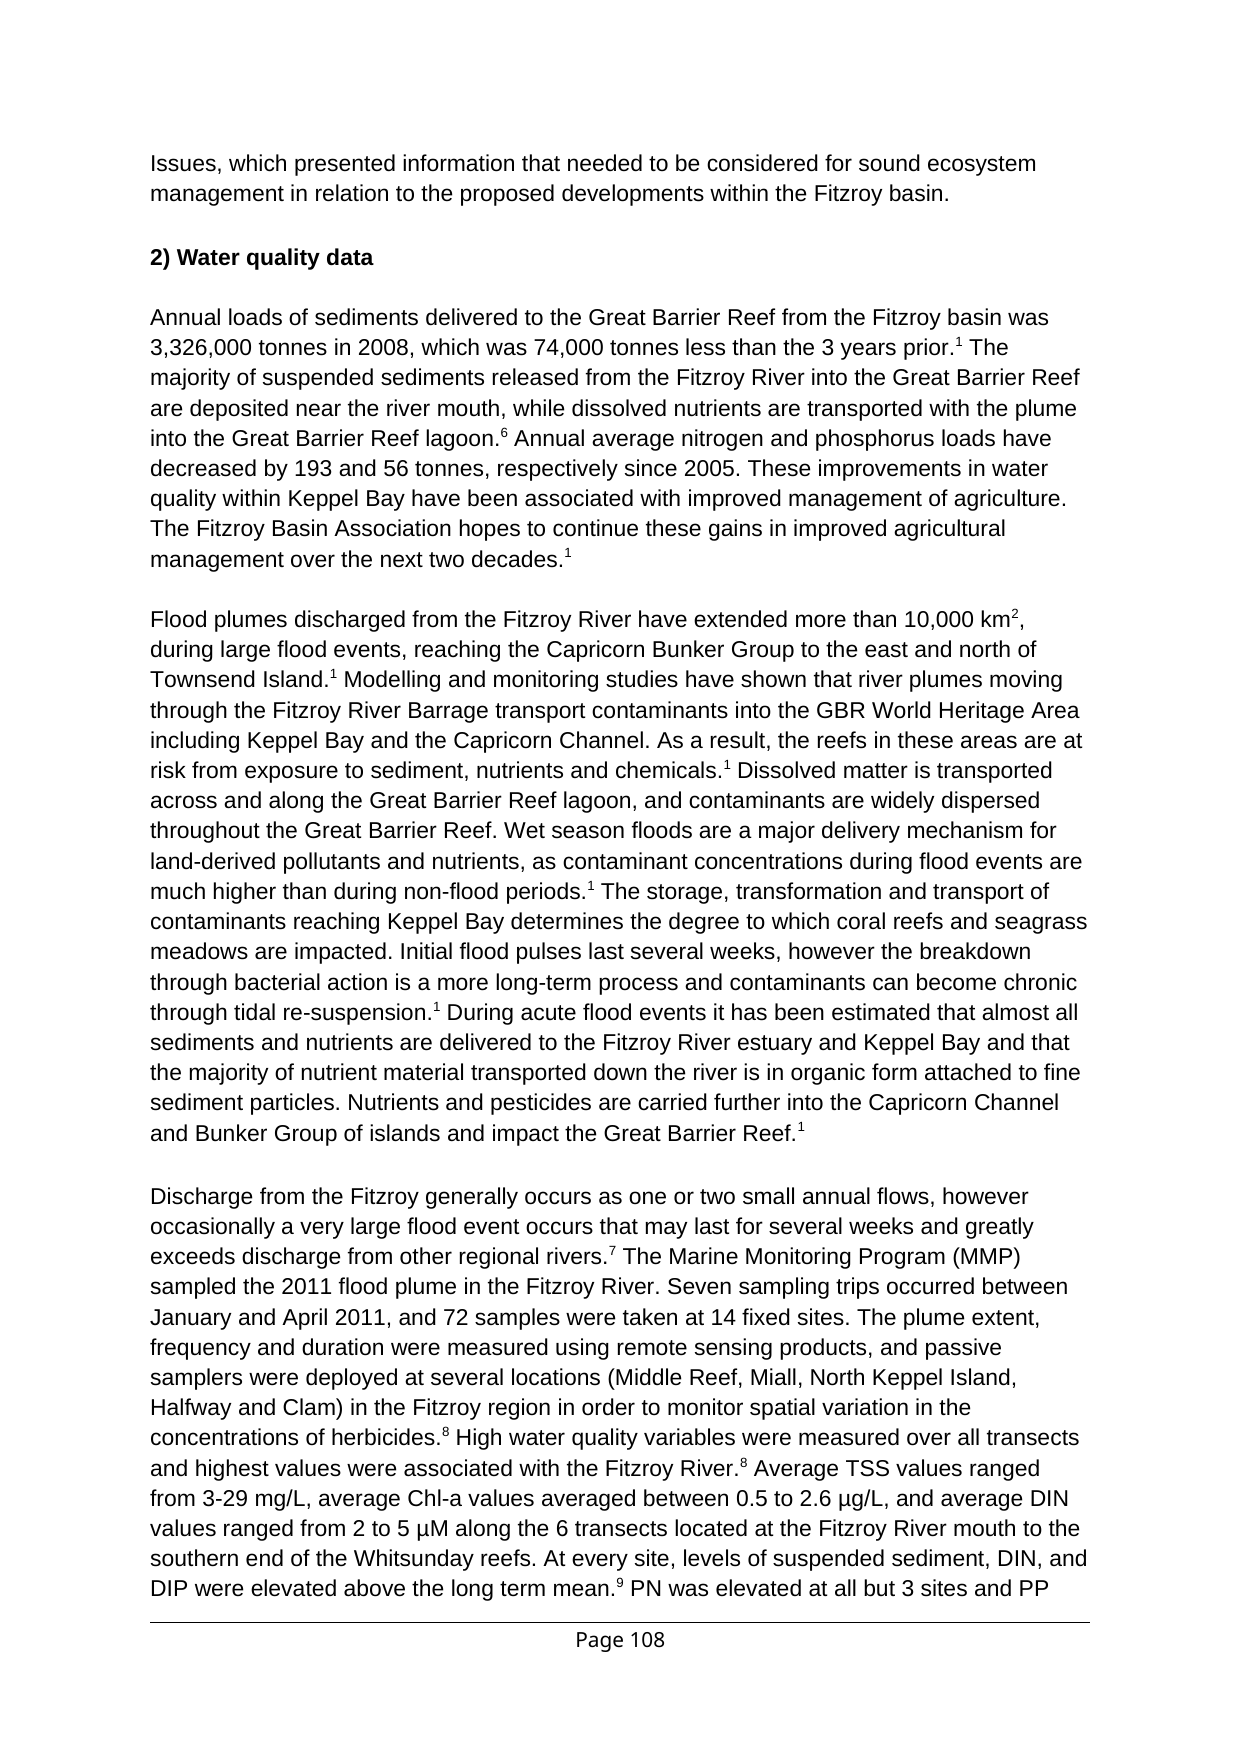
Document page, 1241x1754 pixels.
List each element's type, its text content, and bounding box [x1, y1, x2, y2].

text Flood plumes discharged from the Fitzroy River have extended more than 10,000 km2, during large flood events, reaching the Capricorn Bunker Group to the east and north of Townsend Island.1 Modelling and monitoring studies have shown that river plumes moving through the Fitzroy River Barrage transport contaminants into the GBR World Heritage Area including Keppel Bay and the Capricorn Channel. As a result, the reefs in these areas are at risk from exposure to sediment, nutrients and chemicals.1 Dissolved matter is transported across and along the Great Barrier Reef lagoon, and contaminants are widely dispersed throughout the Great Barrier Reef. Wet season floods are a major delivery mechanism for land-derived pollutants and nutrients, as contaminant concentrations during flood events are much higher than during non-flood periods.1 The storage, transformation and transport of contaminants reaching Keppel Bay determines the degree to which coral reefs and seagrass meadows are impacted. Initial flood pulses last several weeks, however the breakdown through bacterial action is a more long-term process and contaminants can become chronic through tidal re-suspension.1 During acute flood events it has been estimated that almost all sediments and nutrients are delivered to the Fitzroy River estuary and Keppel Bay and that the majority of nutrient material transported down the river is in organic form attached to fine sediment particles. Nutrients and pesticides are carried further into the Capricorn Channel and Bunker Group of islands and impact the Great Barrier Reef.1 [150, 606, 1090, 1146]
text Annual loads of sediments delivered to the Great Barrier Reef from the Fitzroy basin was 3,326,000 tonnes in 2008, which was 74,000 tonnes less than the 3 years prior.1 The majority of suspended sediments released from the Fitzroy River into the Great Barrier Reef are deposited near the river mouth, while dissolved nutrients are transported with the plume into the Great Barrier Reef lagoon.6 Annual average nitrogen and phosphorus loads have decreased by 193 and 56 tonnes, respectively since 2005. These improvements in water quality within Keppel Bay have been associated with improved management of agriculture. The Fitzroy Basin Association hopes to continue these gains in improved agricultural management over the next two decades.1 [150, 304, 1090, 572]
text 2) Water quality data [150, 243, 1090, 270]
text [150, 150, 1090, 207]
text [150, 1183, 1090, 1602]
